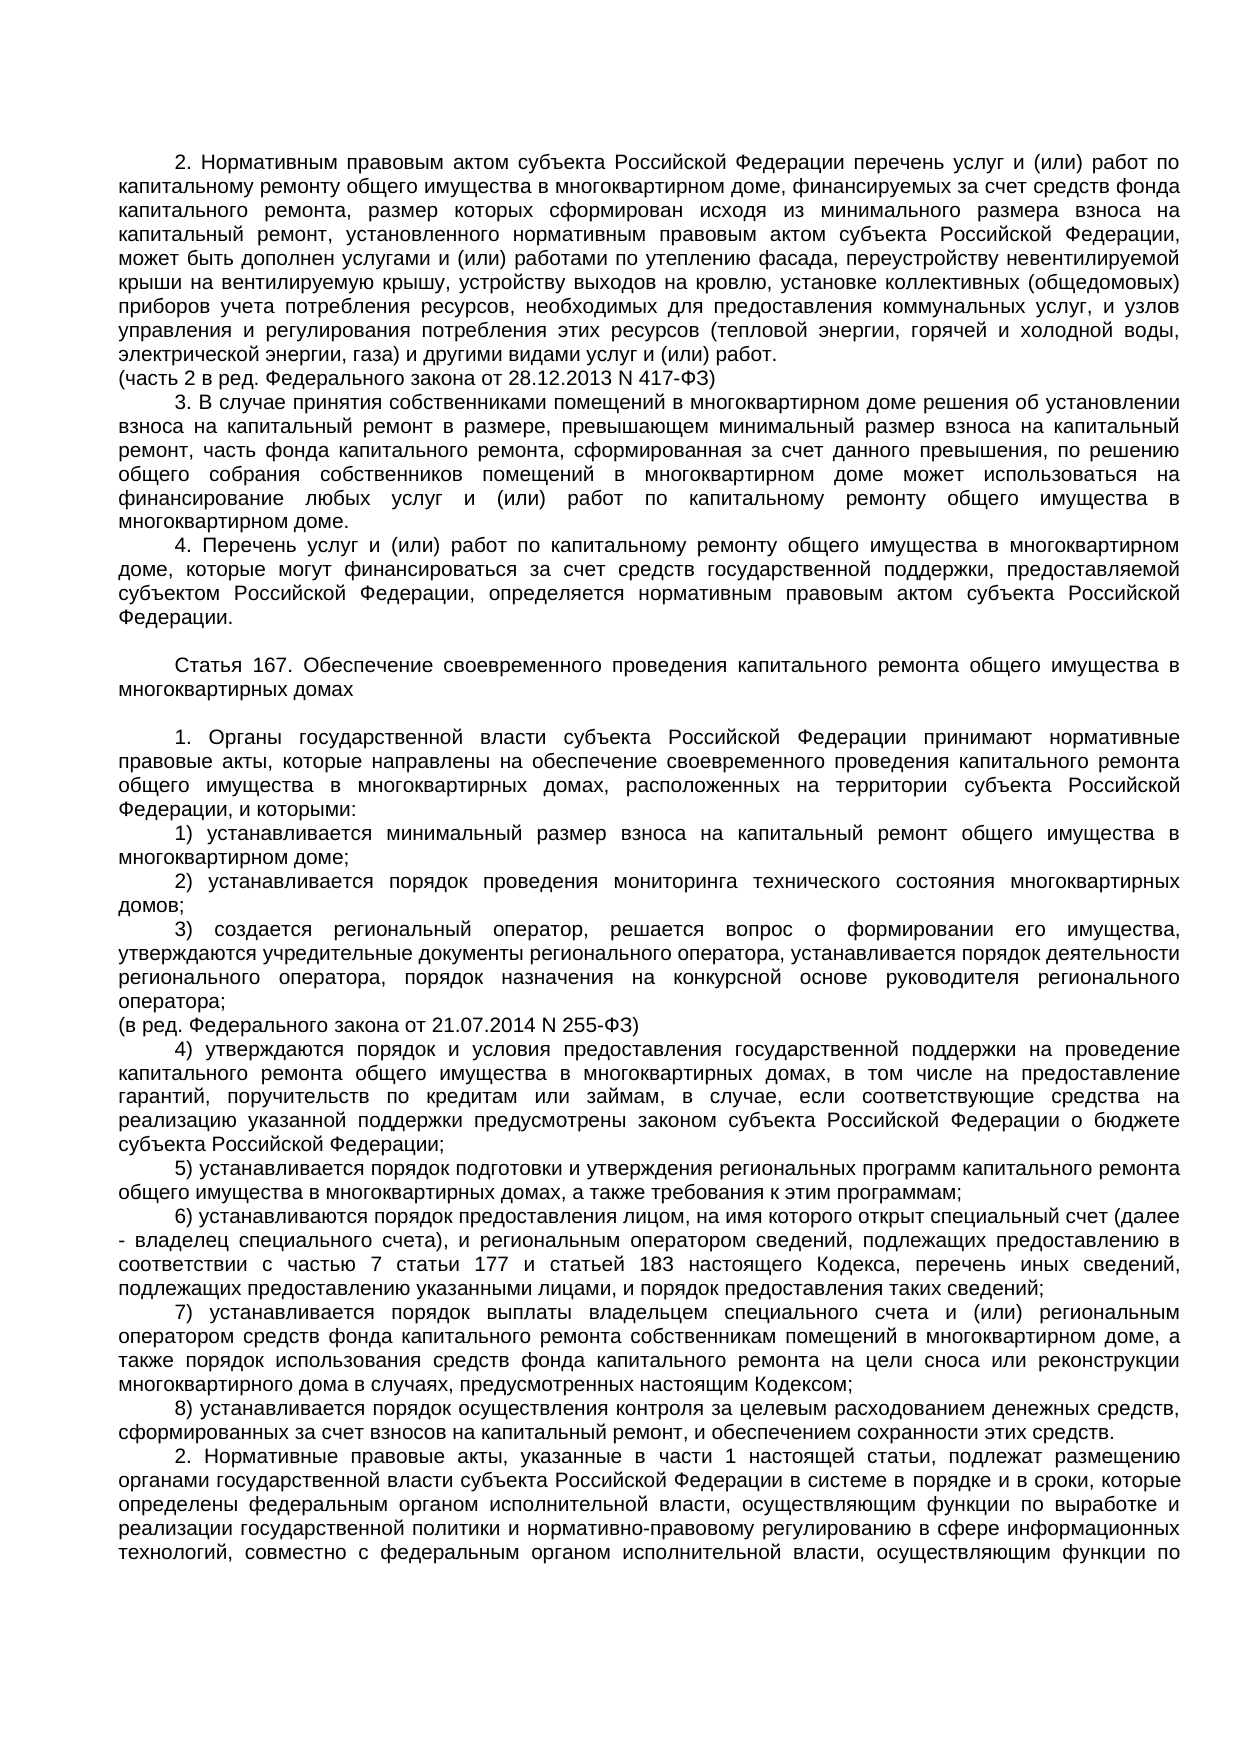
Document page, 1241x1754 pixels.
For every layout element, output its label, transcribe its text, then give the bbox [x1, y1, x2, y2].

text 2) устанавливается порядок проведения мониторинга технического состояния многоквартирных домов; [118, 869, 1181, 917]
text 3. В случае принятия собственниками помещений в многоквартирном доме решения об установлении взноса на капитальный ремонт в размере, превышающем минимальный размер взноса на капитальный ремонт, часть фонда капитального ремонта, сформированная за счет данного превышения, по решению общего собрания собственников помещений в многоквартирном доме может использоваться на финансирование любых услуг и (или) работ по капитальному ремонту общего имущества в многоквартирном доме. [118, 389, 1181, 533]
text 1. Органы государственной власти субъекта Российской Федерации принимают нормативные правовые акты, которые направлены на обеспечение своевременного проведения капитального ремонта общего имущества в многоквартирных домах, расположенных на территории субъекта Российской Федерации, и которыми: [118, 725, 1181, 821]
text 1) устанавливается минимальный размер взноса на капитальный ремонт общего имущества в многоквартирном доме; [118, 821, 1181, 869]
text 5) устанавливается порядок подготовки и утверждения региональных программ капитального ремонта общего имущества в многоквартирных домах, а также требования к этим программам; [118, 1156, 1181, 1204]
text 7) устанавливается порядок выплаты владельцем специального счета и (или) региональным оператором средств фонда капитального ремонта собственникам помещений в многоквартирном доме, а также порядок использования средств фонда капитального ремонта на цели сноса или реконструкции многоквартирного дома в случаях, предусмотренных настоящим Кодексом; [118, 1300, 1181, 1396]
text 8) устанавливается порядок осуществления контроля за целевым расходованием денежных средств, сформированных за счет взносов на капитальный ремонт, и обеспечением сохранности этих средств. [118, 1396, 1181, 1444]
text 2. Нормативным правовым актом субъекта Российской Федерации перечень услуг и (или) работ по капитальному ремонту общего имущества в многоквартирном доме, финансируемых за счет средств фонда капитального ремонта, размер которых сформирован исходя из минимального размера взноса на капитальный ремонт, установленного нормативным правовым актом субъекта Российской Федерации, может быть дополнен услугами и (или) работами по утеплению фасада, переустройству невентилируемой крыши на вентилируемую крышу, устройству выходов на кровлю, установке коллективных (общедомовых) приборов учета потребления ресурсов, необходимых для предоставления коммунальных услуг, и узлов управления и регулирования потребления этих ресурсов (тепловой энергии, горячей и холодной воды, электрической энергии, газа) и другими видами услуг и (или) работ. [118, 150, 1181, 366]
text 4. Перечень услуг и (или) работ по капитальному ремонту общего имущества в многоквартирном доме, которые могут финансироваться за счет средств государственной поддержки, предоставляемой субъектом Российской Федерации, определяется нормативным правовым актом субъекта Российской Федерации. [118, 533, 1181, 629]
text (часть 2 в ред. Федерального закона от 28.12.2013 N 417-ФЗ) [118, 366, 1181, 389]
text Статья 167. Обеспечение своевременного проведения капитального ремонта общего имущества в многоквартирных домах [118, 653, 1181, 701]
text (в ред. Федерального закона от 21.07.2014 N 255-ФЗ) [118, 1012, 1181, 1036]
text 3) создается региональный оператор, решается вопрос о формировании его имущества, утверждаются учредительные документы регионального оператора, устанавливается порядок деятельности регионального оператора, порядок назначения на конкурсной основе руководителя регионального оператора; [118, 917, 1181, 1012]
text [118, 1444, 1181, 1563]
text 4) утверждаются порядок и условия предоставления государственной поддержки на проведение капитального ремонта общего имущества в многоквартирных домах, в том числе на предоставление гарантий, поручительств по кредитам или займам, в случае, если соответствующие средства на реализацию указанной поддержки предусмотрены законом субъекта Российской Федерации о бюджете субъекта Российской Федерации; [118, 1036, 1181, 1156]
text 6) устанавливаются порядок предоставления лицом, на имя которого открыт специальный счет (далее - владелец специального счета), и региональным оператором сведений, подлежащих предоставлению в соответствии с частью 7 статьи 177 и статьей 183 настоящего Кодекса, перечень иных сведений, подлежащих предоставлению указанными лицами, и порядок предоставления таких сведений; [118, 1204, 1181, 1300]
